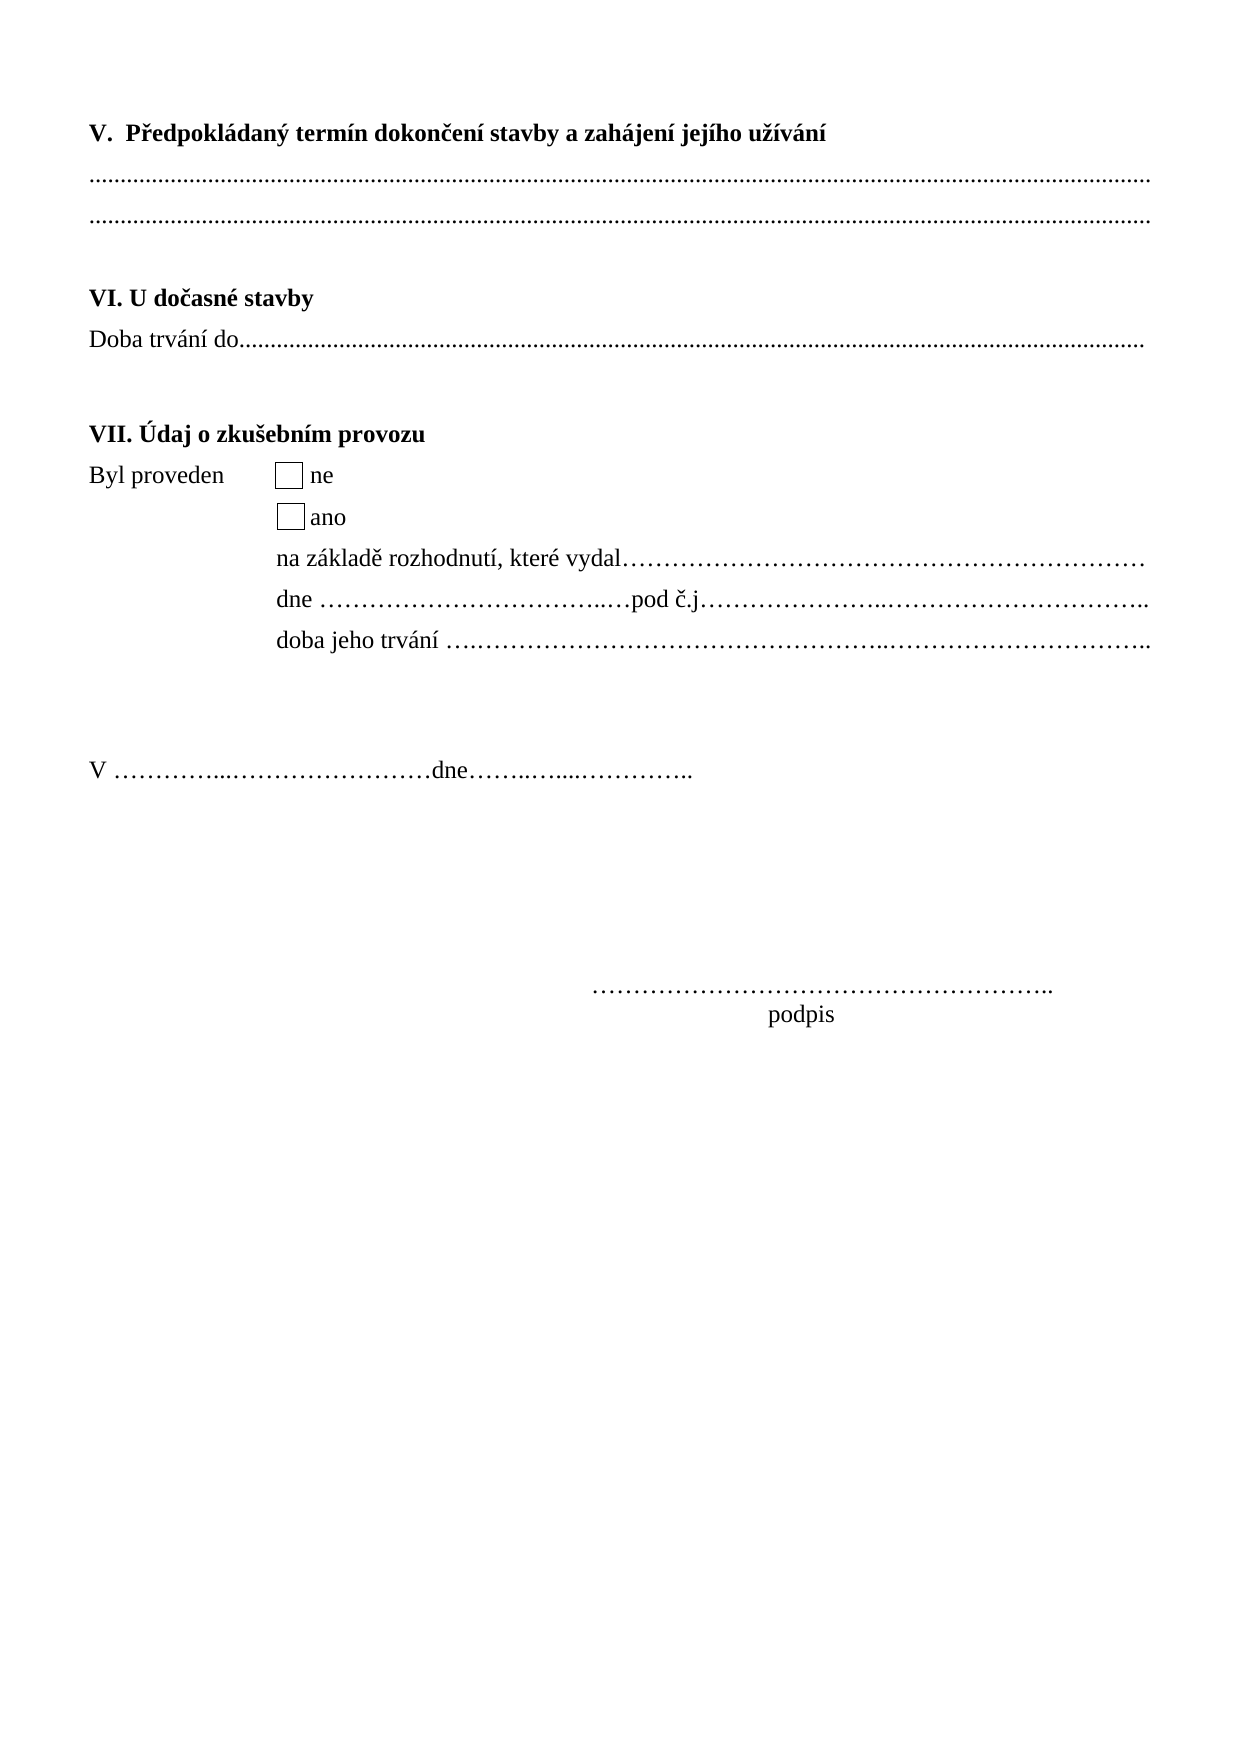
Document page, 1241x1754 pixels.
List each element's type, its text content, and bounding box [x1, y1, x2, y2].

text Doba trvání do................................................................................................................................................. [89, 324, 1152, 353]
text ……………………………………………….. [591, 971, 1152, 999]
text na základě rozhodnutí, které vydal……………………………………………………… [276, 543, 1152, 572]
text V. Předpokládaný termín dokončení stavby a zahájení jejího užívání [89, 118, 1152, 147]
text VII. Údaj o zkušebním provozu [89, 419, 1152, 448]
text .......................................................................................................................................................................... [89, 201, 1152, 229]
text VI. U dočasné stavby [89, 283, 1152, 312]
text podpis [768, 999, 1152, 1028]
text V …………...……………………dne……..…....………….. [89, 755, 1152, 784]
text ano [276, 502, 1152, 531]
text doba jeho trvání ….…………………………………………..………………………….. [276, 626, 1152, 654]
text Byl proveden ne [89, 461, 1152, 489]
text .......................................................................................................................................................................... [89, 159, 1152, 188]
text dne ……………………………..…pod č.j…………………..………………………….. [276, 584, 1152, 613]
